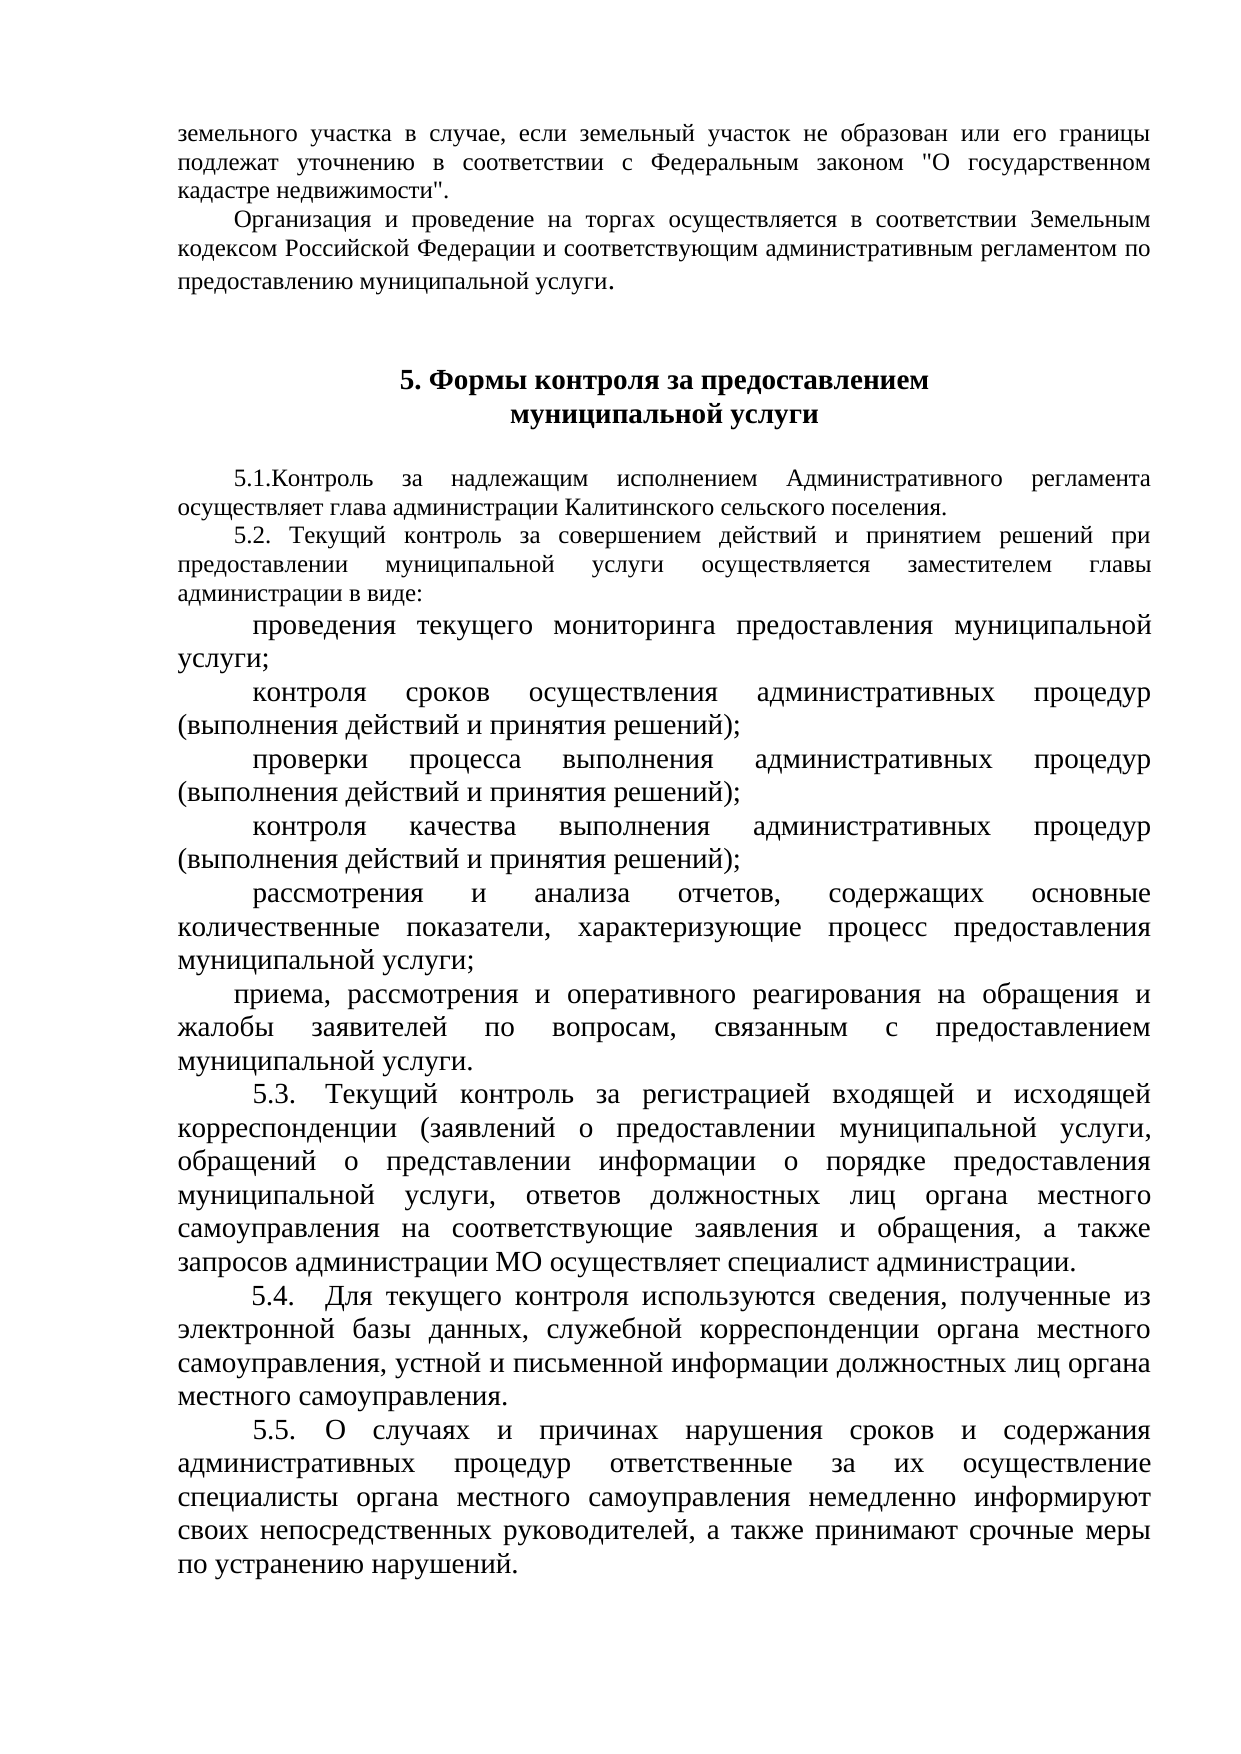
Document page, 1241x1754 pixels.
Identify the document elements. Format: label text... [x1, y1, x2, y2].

text 5.1.Контроль за надлежащим исполнением Административного регламента осуществляет глава администрации Калитинского сельского поселения. [177, 463, 1152, 521]
text контроля сроков осуществления административных процедур (выполнения действий и принятия решений); [177, 674, 1152, 741]
text Организация и проведение на торгах осуществляется в соответствии Земельным кодексом Российской Федерации и соответствующим административным регламентом по предоставлению муниципальной услуги. [177, 204, 1152, 295]
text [177, 118, 1152, 204]
text приема, рассмотрения и оперативного реагирования на обращения и жалобы заявителей по вопросам, связанным с предоставлением муниципальной услуги. [177, 976, 1152, 1076]
text 5.3. Текущий контроль за регистрацией входящей и исходящей корреспонденции (заявлений о предоставлении муниципальной услуги, обращений о представлении информации о порядке предоставления муниципальной услуги, ответов должностных лиц органа местного самоуправления на соответствующие заявления и обращения, а также запросов администрации МО осуществляет специалист администрации. [177, 1076, 1152, 1278]
text проверки процесса выполнения административных процедур (выполнения действий и принятия решений); [177, 741, 1152, 808]
text 5.5. О случаях и причинах нарушения сроков и содержания административных процедур ответственные за их осуществление специалисты органа местного самоуправления немедленно информируют своих непосредственных руководителей, а также принимают срочные меры по устранению нарушений. [177, 1412, 1152, 1579]
text проведения текущего мониторинга предоставления муниципальной услуги; [177, 607, 1152, 674]
text 5.4. Для текущего контроля используются сведения, полученные из электронной базы данных, служебной корреспонденции органа местного самоуправления, устной и письменной информации должностных лиц органа местного самоуправления. [177, 1278, 1152, 1412]
text рассмотрения и анализа отчетов, содержащих основные количественные показатели, характеризующие процесс предоставления муниципальной услуги; [177, 875, 1152, 976]
text 5. Формы контроля за предоставлением [177, 362, 1152, 396]
text контроля качества выполнения административных процедур (выполнения действий и принятия решений); [177, 808, 1152, 875]
text муниципальной услуги [177, 396, 1152, 429]
text 5.2. Текущий контроль за совершением действий и принятием решений при предоставлении муниципальной услуги осуществляется заместителем главы администрации в виде: [177, 521, 1152, 607]
